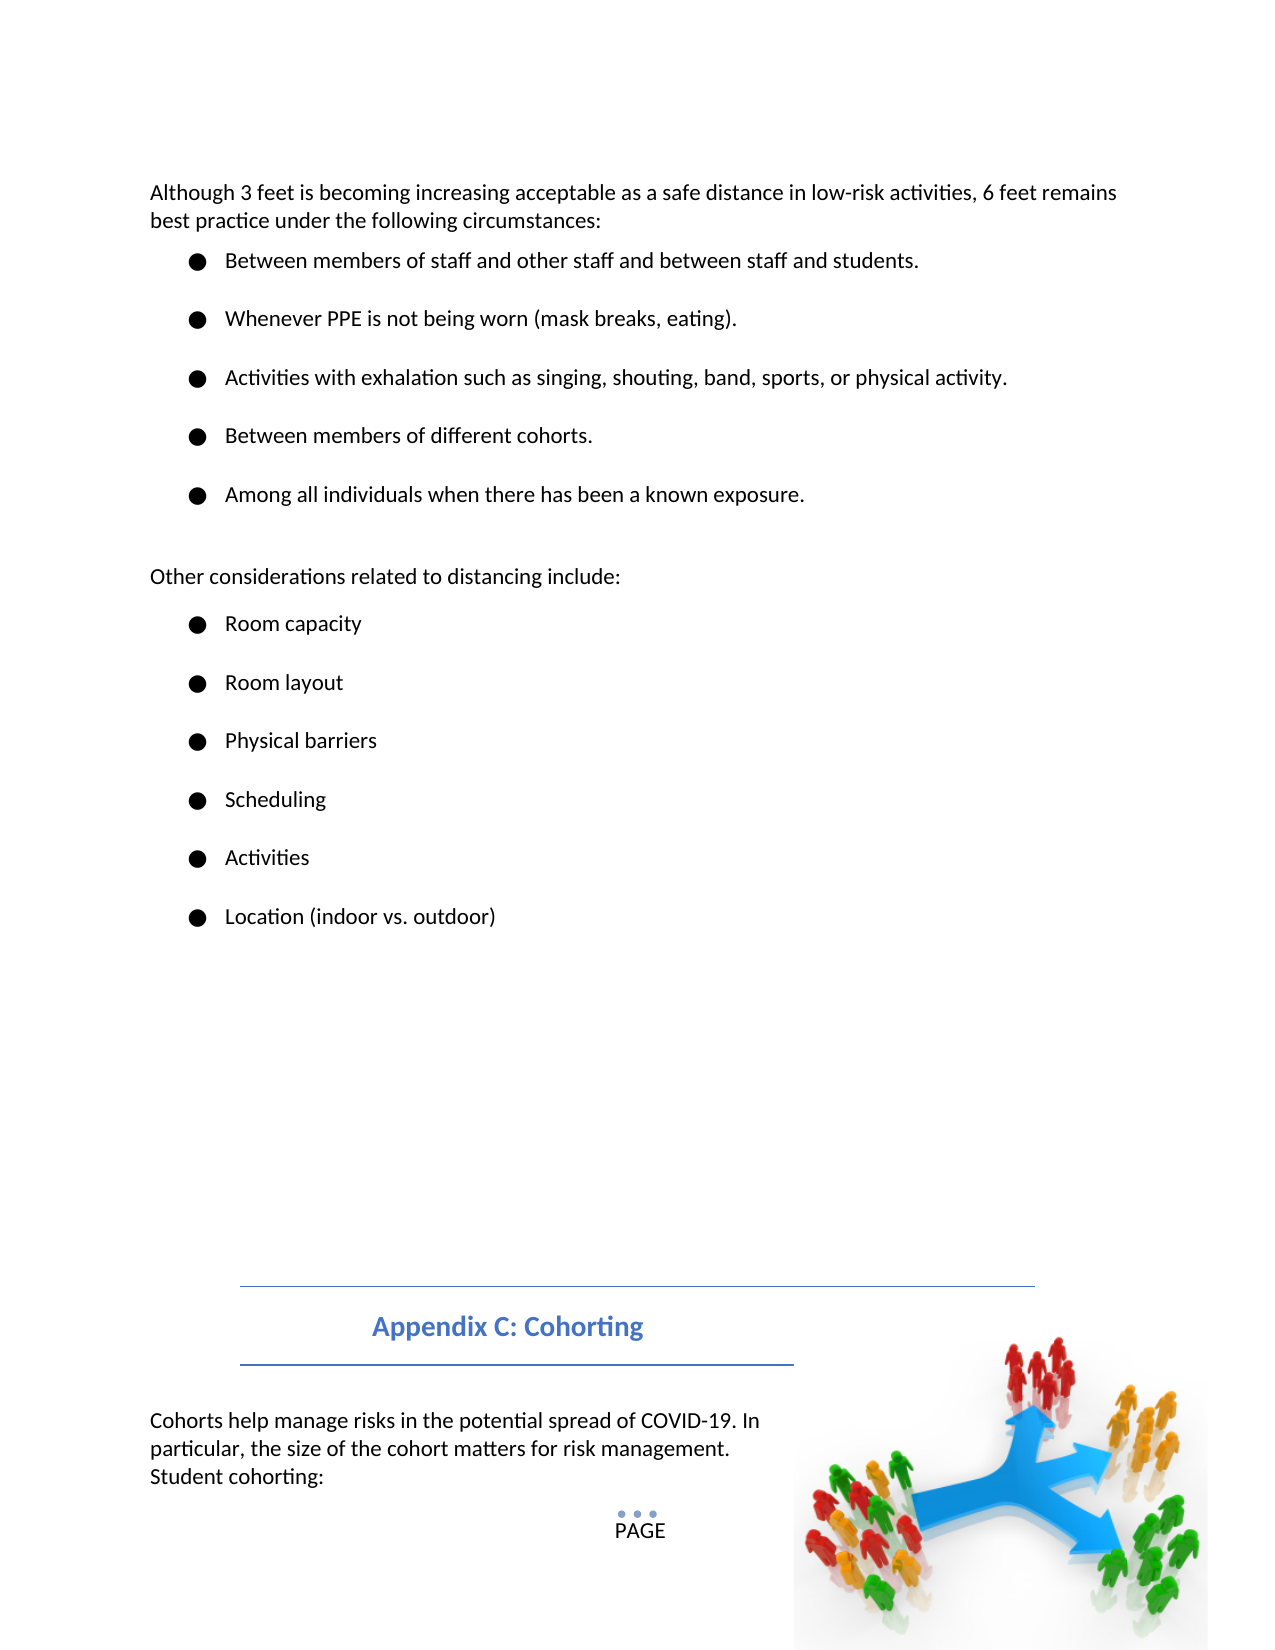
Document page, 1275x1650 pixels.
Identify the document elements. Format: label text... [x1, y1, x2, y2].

text Cohorts help manage risks in the potential spread of COVID-19. In particular, the size of the cohort matters for risk management. Student cohorting: [150, 1406, 793, 1490]
list Activities with exhalation such as singing, shouting, band, sports, or physical activity. [187, 351, 1125, 398]
list Between members of different cohorts. [187, 410, 1125, 457]
list Room layout [187, 656, 1125, 703]
list Whenever PPE is not being worn (mask breaks, eating). [187, 293, 1125, 340]
list Among all individuals when there has been a known exposure. [187, 469, 1125, 516]
picture [793, 1324, 1208, 1650]
text Although 3 feet is becoming increasing acceptable as a safe distance in low-risk activities, 6 feet remains best practice under the following circumstances: [150, 178, 1125, 234]
list Location (indoor vs. outdoor) [187, 891, 1125, 937]
text Appendix C: Cohorting [240, 1287, 1035, 1364]
list Room capacity [187, 597, 1125, 644]
list Activities [187, 832, 1125, 879]
list Scheduling [187, 773, 1125, 820]
text Other considerations related to distancing include: [150, 562, 1125, 590]
list Between members of staff and other staff and between staff and students. [187, 234, 1125, 281]
list Physical barriers [187, 714, 1125, 762]
